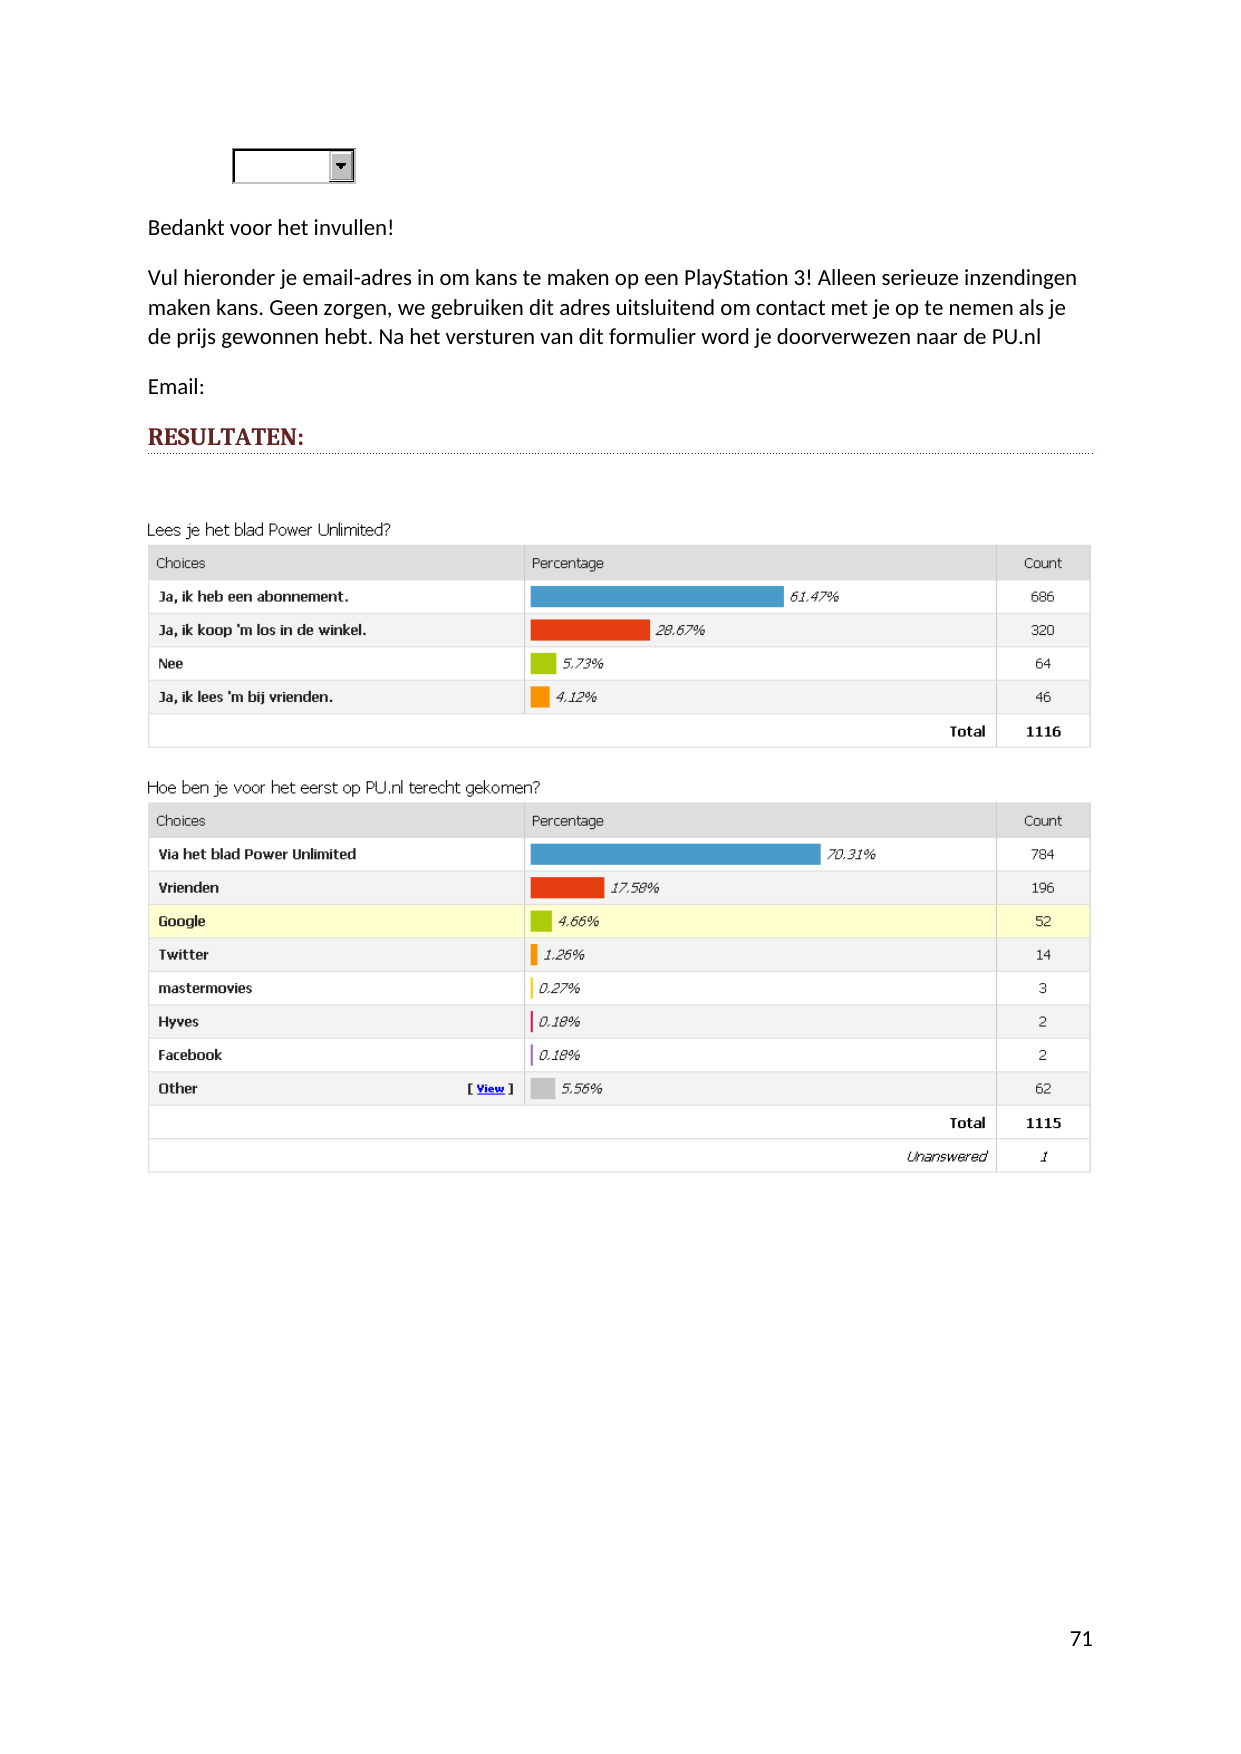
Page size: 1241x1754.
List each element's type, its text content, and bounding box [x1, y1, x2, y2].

text Email: [148, 372, 1093, 400]
text Bedankt voor het invullen! [148, 213, 1093, 241]
subtitle Resultaten: [148, 422, 1093, 454]
picture [147, 518, 1093, 1175]
text Vul hieronder je email-adres in om kans te maken op een PlayStation 3! Alleen serieuze inzendingen maken kans. Geen zorgen, we gebruiken dit adres uitsluitend om contact met je op te nemen als je de prijs gewonnen hebt. Na het versturen van dit formulier word je doorverwezen naar de PU.nl [148, 263, 1093, 350]
